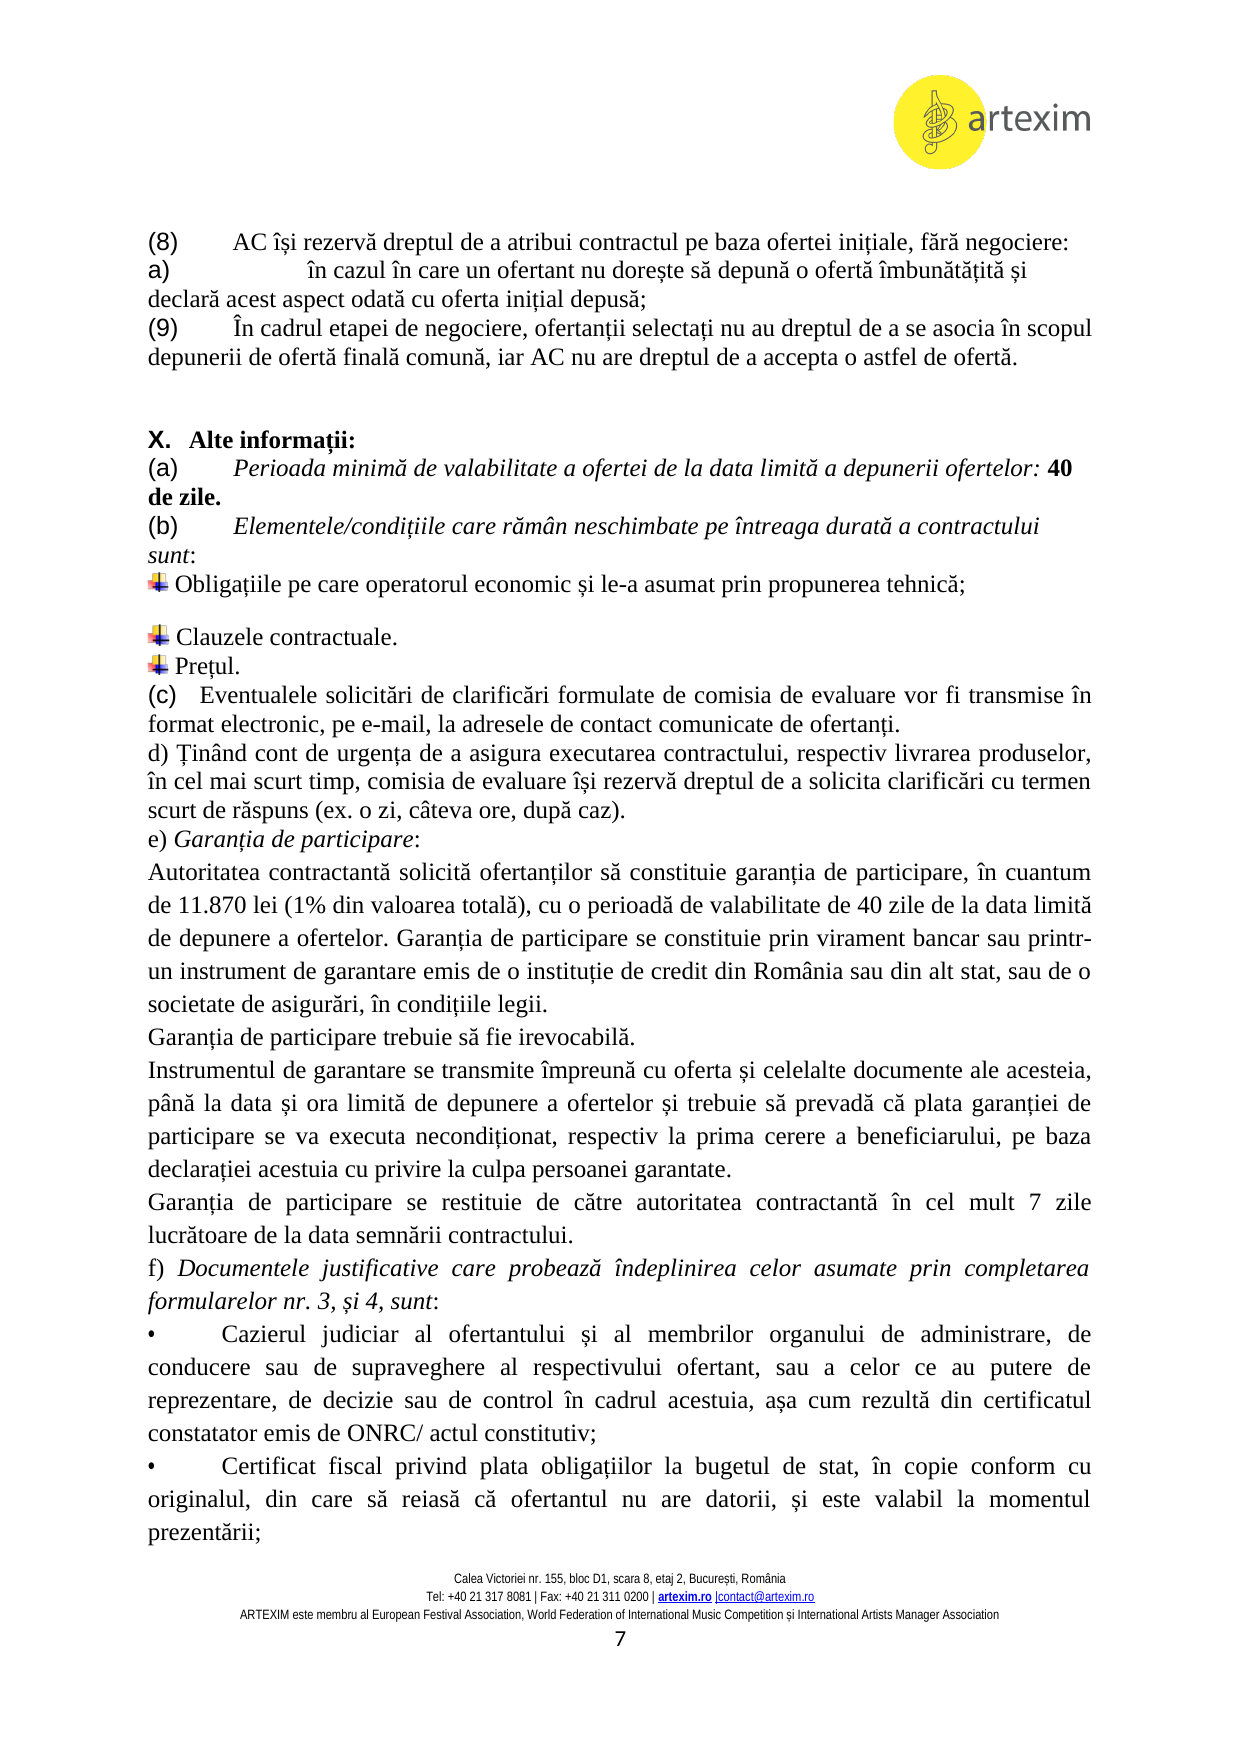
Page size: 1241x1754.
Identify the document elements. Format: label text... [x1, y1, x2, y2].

text Obligațiile pe care operatorul economic și le-a asumat prin propunerea tehnică; [148, 569, 1093, 597]
picture [147, 653, 169, 675]
list în cazul în care un ofertant nu dorește să depună o ofertă îmbunătățită și declară acest aspect odată cu oferta inițial depusă; [148, 256, 1093, 313]
text f) Documentele justificative care probează îndeplinirea celor asumate prin completarea formularelor nr. 3, și 4, sunt: [148, 1253, 1093, 1315]
text e) Garanția de participare: [148, 824, 1093, 853]
picture [891, 73, 1093, 171]
picture [147, 623, 170, 646]
list Certificat fiscal privind plata obligațiilor la bugetul de stat, în copie conform cu originalul, din care să reiasă că ofertantul nu are datorii, și este valabil la momentul prezentării; [148, 1451, 1093, 1546]
text Prețul. [148, 651, 1093, 680]
list Elementele/condițiile care rămân neschimbate pe întreaga durată a contractului sunt: [148, 511, 1093, 569]
text Garanția de participare se restituie de către autoritatea contractantă în cel mult 7 zile lucrătoare de la data semnării contractului. [148, 1187, 1093, 1249]
text Clauzele contractuale. [148, 622, 1093, 651]
list AC își rezervă dreptul de a atribui contractul pe baza ofertei inițiale, fără negociere: [148, 227, 1093, 256]
list Eventualele solicitări de clarificări formulate de comisia de evaluare vor fi transmise în format electronic, pe e-mail, la adresele de contact comunicate de ofertanți. [148, 680, 1093, 738]
list În cadrul etapei de negociere, ofertanții selectați nu au dreptul de a se asocia în scopul depunerii de ofertă finală comună, iar AC nu are dreptul de a accepta o astfel de ofertă. [148, 313, 1093, 371]
text Autoritatea contractantă solicită ofertanților să constituie garanția de participare, în cuantum de 11.870 lei (1% din valoarea totală), cu o perioadă de valabilitate de 40 zile de la data limită de depunere a ofertelor. Garanția de participare se constituie prin virament bancar sau printr-un instrument de garantare emis de o instituție de credit din România sau din alt stat, sau de o societate de asigurări, în condițiile legii. [148, 857, 1093, 1018]
subtitle Alte informații: [148, 424, 1093, 453]
picture [147, 571, 169, 592]
text d) Ținând cont de urgența de a asigura executarea contractului, respectiv livrarea produselor, în cel mai scurt timp, comisia de evaluare își rezervă dreptul de a solicita clarificări cu termen scurt de răspuns (ex. o zi, câteva ore, după caz). [148, 738, 1093, 824]
list Cazierul judiciar al ofertantului și al membrilor organului de administrare, de conducere sau de supraveghere al respectivului ofertant, sau a celor ce au putere de reprezentare, de decizie sau de control în cadrul acestuia, așa cum rezultă din certificatul constatator emis de ONRC/ actul constitutiv; [148, 1319, 1093, 1447]
text Instrumentul de garantare se transmite împreună cu oferta și celelalte documente ale acesteia, până la data și ora limită de depunere a ofertelor și trebuie să prevadă că plata garanției de participare se va executa necondiționat, respectiv la prima cerere a beneficiarului, pe baza declarației acestuia cu privire la culpa persoanei garantate. [148, 1055, 1093, 1183]
text Garanția de participare trebuie să fie irevocabilă. [148, 1022, 1093, 1051]
list Perioada minimă de valabilitate a ofertei de la data limită a depunerii ofertelor: 40 de zile. [148, 453, 1093, 511]
